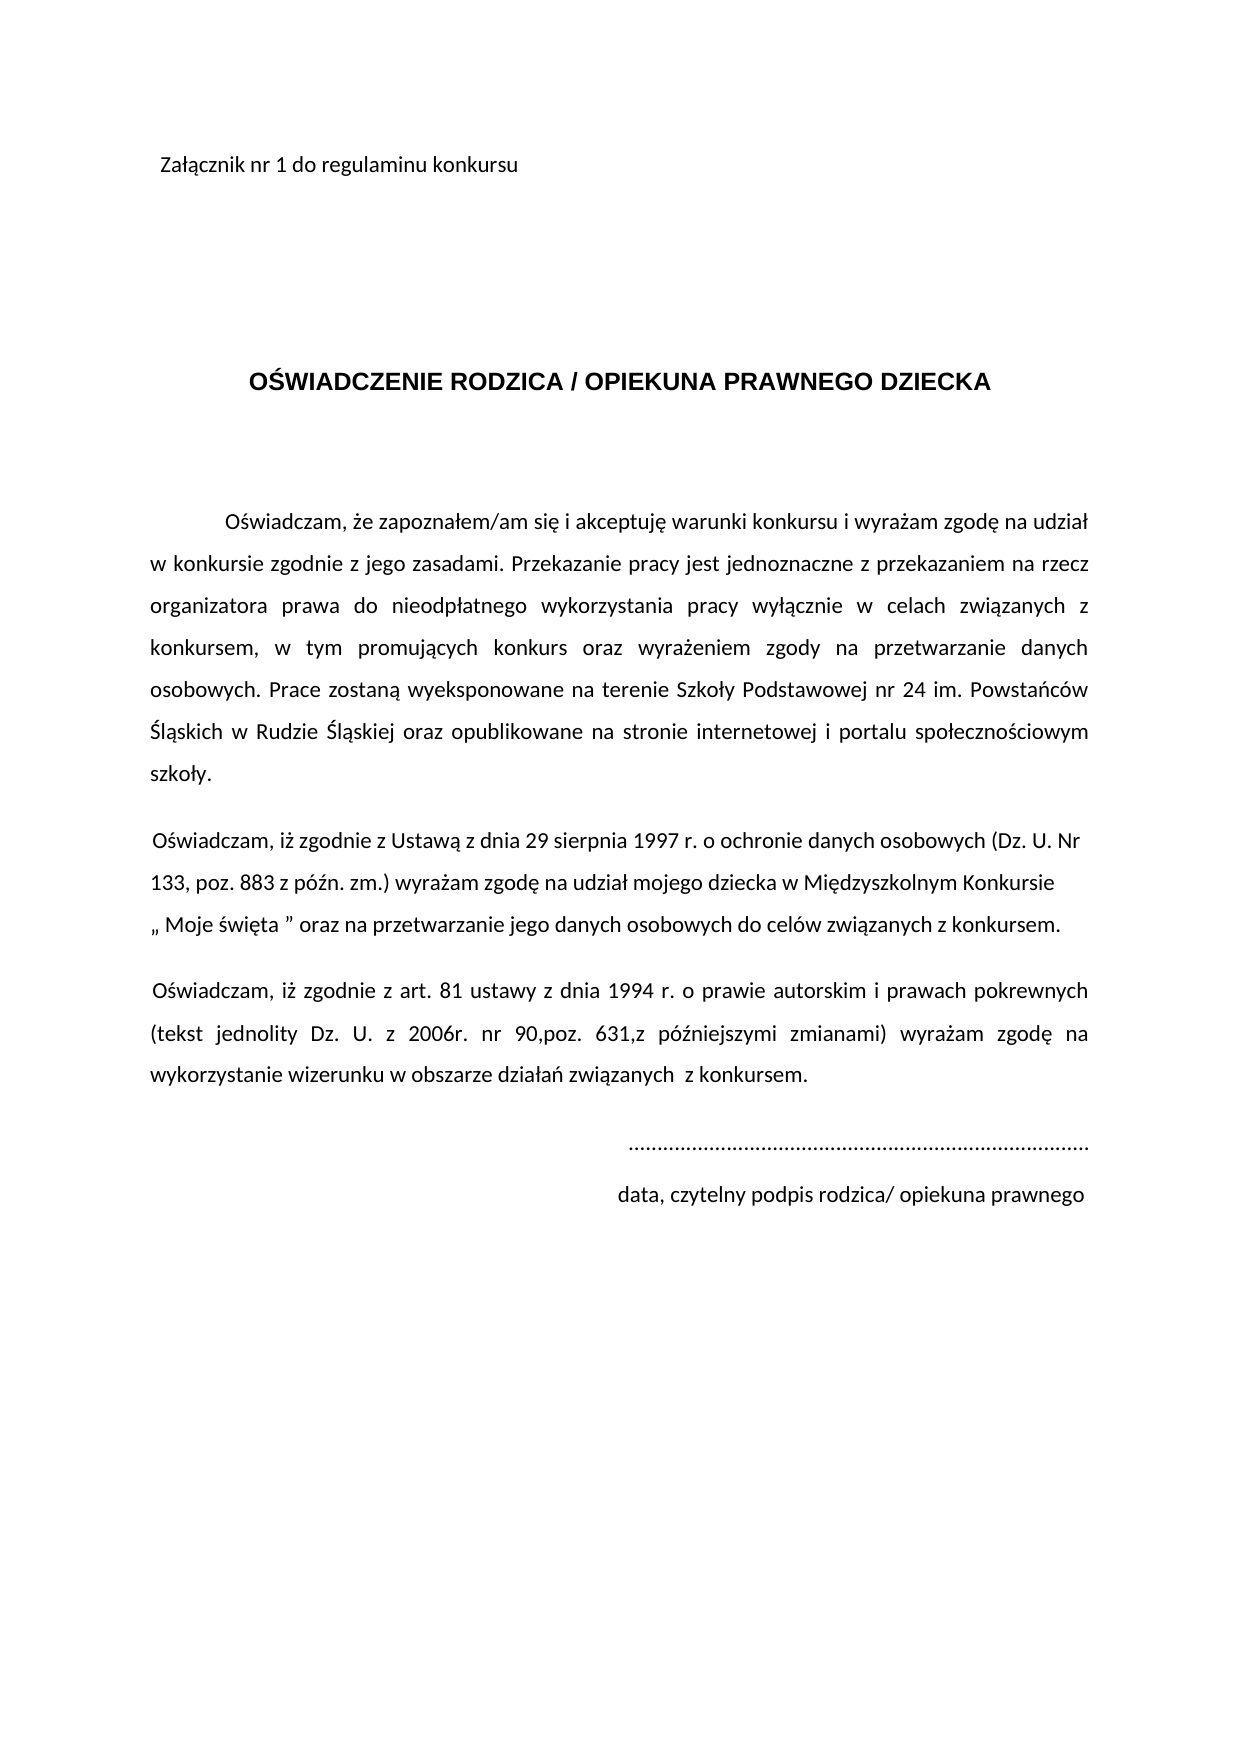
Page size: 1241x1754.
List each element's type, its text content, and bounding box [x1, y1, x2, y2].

text data, czytelny podpis rodzica/ opiekuna prawnego [150, 1181, 1090, 1209]
text OŚWIADCZENIE RODZICA / OPIEKUNA PRAWNEGO DZIECKA [150, 366, 1090, 395]
text Oświadczam, iż zgodnie z Ustawą z dnia 29 sierpnia 1997 r. o ochronie danych osobowych (Dz. U. Nr 133, poz. 883 z późn. zm.) wyrażam zgodę na udział mojego dziecka w Międzyszkolnym Konkursie „ Moje święta ” oraz na przetwarzanie jego danych osobowych do celów związanych z konkursem. [150, 826, 1090, 938]
text Załącznik nr 1 do regulaminu konkursu [150, 150, 1090, 178]
text Oświadczam, iż zgodnie z art. 81 ustawy z dnia 1994 r. o prawie autorskim i prawach pokrewnych (tekst jednolity Dz. U. z 2006r. nr 90,poz. 631,z późniejszymi zmianami) wyrażam zgodę na wykorzystanie wizerunku w obszarze działań związanych z konkursem. [150, 977, 1090, 1089]
text Oświadczam, że zapoznałem/am się i akceptuję warunki konkursu i wyrażam zgodę na udział w konkursie zgodnie z jego zasadami. Przekazanie pracy jest jednoznaczne z przekazaniem na rzecz organizatora prawa do nieodpłatnego wykorzystania pracy wyłącznie w celach związanych z konkursem, w tym promujących konkurs oraz wyrażeniem zgody na przetwarzanie danych osobowych. Prace zostaną wyeksponowane na terenie Szkoły Podstawowej nr 24 im. Powstańców Śląskich w Rudzie Śląskiej oraz opublikowane na stronie internetowej i portalu społecznościowym szkoły. [150, 507, 1090, 787]
text ................................................................................ [150, 1128, 1090, 1156]
